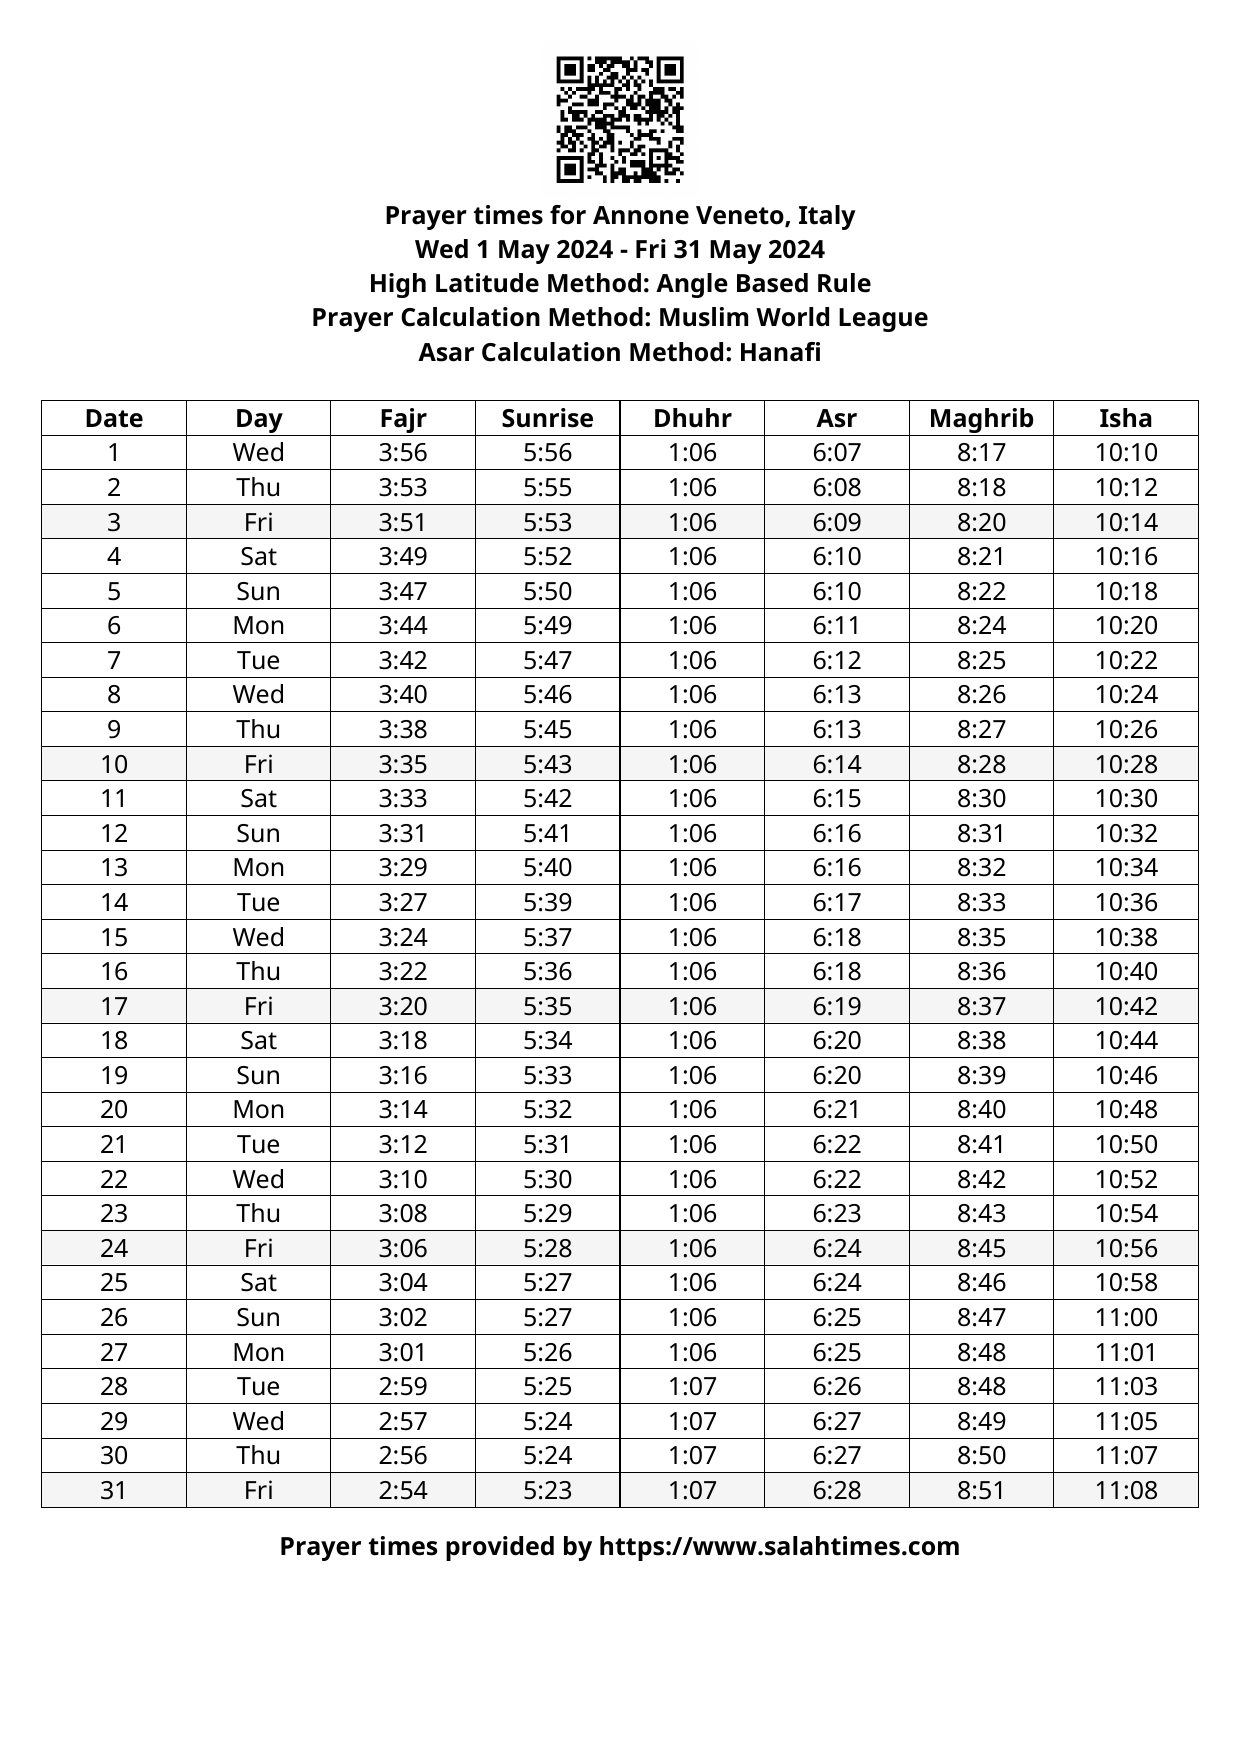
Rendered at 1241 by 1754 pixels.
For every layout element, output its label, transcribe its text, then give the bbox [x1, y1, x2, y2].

table_header Dhuhr [621, 401, 764, 434]
table_cell Thu [187, 470, 330, 504]
table_cell 11 [42, 781, 186, 815]
table_cell 2:56 [331, 1439, 475, 1472]
table_cell 1:07 [621, 1404, 764, 1437]
table_cell 3:27 [331, 885, 475, 919]
table_cell 10:12 [1054, 470, 1198, 504]
table_cell 5:53 [476, 505, 619, 538]
table_cell 8:48 [910, 1369, 1053, 1403]
table_cell 8:26 [910, 678, 1053, 711]
table_cell 29 [42, 1404, 186, 1437]
table_cell 8:20 [910, 505, 1053, 538]
table_cell 1:06 [621, 747, 764, 780]
table_cell 10:28 [1054, 747, 1198, 780]
table_cell 8:46 [910, 1266, 1053, 1299]
table_cell 10:14 [1054, 505, 1198, 538]
table_cell 1:06 [621, 470, 764, 504]
table_cell Sun [187, 574, 330, 607]
table_cell 10:56 [1054, 1231, 1198, 1264]
table_cell 3:47 [331, 574, 475, 607]
table_cell Sat [187, 539, 330, 573]
table_cell 11:03 [1054, 1369, 1198, 1403]
table_cell 10:50 [1054, 1127, 1198, 1161]
table_cell 5:23 [476, 1473, 619, 1507]
table_cell 8 [42, 678, 186, 711]
table_cell Tue [187, 885, 330, 919]
table_cell Mon [187, 851, 330, 884]
table_cell 8:37 [910, 989, 1053, 1022]
table_cell 5:36 [476, 954, 619, 988]
table_cell 10:58 [1054, 1266, 1198, 1299]
table_cell 2:54 [331, 1473, 475, 1507]
table_cell 1:06 [621, 1127, 764, 1161]
table_cell 5:32 [476, 1093, 619, 1126]
table_cell 1:06 [621, 1058, 764, 1092]
table_cell 8:41 [910, 1127, 1053, 1161]
table_cell 16 [42, 954, 186, 988]
table_cell 10:22 [1054, 643, 1198, 677]
table_cell 9 [42, 712, 186, 746]
table_cell Thu [187, 1196, 330, 1230]
table_cell 11:01 [1054, 1335, 1198, 1368]
table_cell 1:06 [621, 436, 764, 469]
table_cell 5:31 [476, 1127, 619, 1161]
table_cell 5:47 [476, 643, 619, 677]
table_cell 10:24 [1054, 678, 1198, 711]
table_header Asr [765, 401, 909, 434]
table_cell Sat [187, 1024, 330, 1057]
table_cell 6:12 [765, 643, 909, 677]
table_cell 6:19 [765, 989, 909, 1022]
table_cell 8:45 [910, 1231, 1053, 1264]
table_cell 5:45 [476, 712, 619, 746]
table_cell 1:07 [621, 1369, 764, 1403]
table_cell 8:39 [910, 1058, 1053, 1092]
table_cell 8:47 [910, 1300, 1053, 1334]
table_cell 3:04 [331, 1266, 475, 1299]
table_cell 3:22 [331, 954, 475, 988]
table_cell 8:22 [910, 574, 1053, 607]
table_cell 5:55 [476, 470, 619, 504]
table_cell Wed [187, 920, 330, 953]
table_cell 6:27 [765, 1439, 909, 1472]
table_cell Fri [187, 505, 330, 538]
table_cell 6:22 [765, 1127, 909, 1161]
table_cell 8:28 [910, 747, 1053, 780]
table_cell 12 [42, 816, 186, 849]
table_cell 5:34 [476, 1024, 619, 1057]
text High Latitude Method: Angle Based Rule [42, 266, 1198, 300]
table_cell 1:06 [621, 539, 764, 573]
table_cell 5:30 [476, 1162, 619, 1195]
table_cell 6:08 [765, 470, 909, 504]
table_cell 10:38 [1054, 920, 1198, 953]
table_cell 1:06 [621, 1196, 764, 1230]
table_cell 20 [42, 1093, 186, 1126]
table_cell 6:28 [765, 1473, 909, 1507]
table_cell 6:26 [765, 1369, 909, 1403]
table_cell 3:20 [331, 989, 475, 1022]
table_cell 14 [42, 885, 186, 919]
table_cell 3:51 [331, 505, 475, 538]
table_cell 10:40 [1054, 954, 1198, 988]
table_cell 8:43 [910, 1196, 1053, 1230]
table_cell 8:51 [910, 1473, 1053, 1507]
table_cell 3 [42, 505, 186, 538]
table_cell Tue [187, 1127, 330, 1161]
table_cell 26 [42, 1300, 186, 1334]
table_cell 5:40 [476, 851, 619, 884]
table_header Date [42, 401, 186, 434]
table_cell Mon [187, 609, 330, 642]
table_cell 27 [42, 1335, 186, 1368]
table_cell 3:08 [331, 1196, 475, 1230]
table_cell 11:07 [1054, 1439, 1198, 1472]
table_cell 1:06 [621, 1093, 764, 1126]
table_cell Sat [187, 781, 330, 815]
table_cell 1:06 [621, 816, 764, 849]
table_cell 3:10 [331, 1162, 475, 1195]
table_cell 3:16 [331, 1058, 475, 1092]
text Prayer times for Annone Veneto, Italy [42, 198, 1198, 232]
table_cell 3:31 [331, 816, 475, 849]
table_cell 24 [42, 1231, 186, 1264]
table_cell 8:49 [910, 1404, 1053, 1437]
text Wed 1 May 2024 - Fri 31 May 2024 [42, 232, 1198, 266]
text Prayer times provided by https://www.salahtimes.com [42, 1528, 1198, 1563]
table_cell Fri [187, 747, 330, 780]
table_cell 1:06 [621, 1335, 764, 1368]
table_cell 3:01 [331, 1335, 475, 1368]
table_cell 10:34 [1054, 851, 1198, 884]
table_cell 28 [42, 1369, 186, 1403]
table_cell 8:25 [910, 643, 1053, 677]
table_cell 3:56 [331, 436, 475, 469]
table_cell 5:25 [476, 1369, 619, 1403]
table_cell 1:06 [621, 1162, 764, 1195]
table_cell 10:46 [1054, 1058, 1198, 1092]
table_cell 10:44 [1054, 1024, 1198, 1057]
table_cell 5 [42, 574, 186, 607]
table_cell 3:12 [331, 1127, 475, 1161]
table_cell 8:32 [910, 851, 1053, 884]
table_cell 18 [42, 1024, 186, 1057]
table_cell 1:06 [621, 920, 764, 953]
table_cell Wed [187, 678, 330, 711]
table_cell 6:13 [765, 678, 909, 711]
picture [542, 41, 699, 198]
table_cell Tue [187, 1369, 330, 1403]
table_cell 6 [42, 609, 186, 642]
table_cell Thu [187, 712, 330, 746]
table_cell 11:08 [1054, 1473, 1198, 1507]
table_cell 1:06 [621, 781, 764, 815]
table_cell 1:06 [621, 1231, 764, 1264]
table_cell 5:28 [476, 1231, 619, 1264]
table_cell 1:06 [621, 989, 764, 1022]
table_cell 31 [42, 1473, 186, 1507]
table_cell 8:40 [910, 1093, 1053, 1126]
table_cell 6:09 [765, 505, 909, 538]
table_cell 6:24 [765, 1266, 909, 1299]
table_cell 1:06 [621, 885, 764, 919]
table_cell 8:38 [910, 1024, 1053, 1057]
table_cell 6:11 [765, 609, 909, 642]
table_cell 6:14 [765, 747, 909, 780]
table_cell Sun [187, 1300, 330, 1334]
table_cell 8:36 [910, 954, 1053, 988]
table_cell 5:52 [476, 539, 619, 573]
table_cell 3:24 [331, 920, 475, 953]
table_cell 8:33 [910, 885, 1053, 919]
table_cell 6:18 [765, 920, 909, 953]
table_cell 23 [42, 1196, 186, 1230]
table_cell 3:29 [331, 851, 475, 884]
table_cell 13 [42, 851, 186, 884]
table_cell Mon [187, 1335, 330, 1368]
table_cell Sat [187, 1266, 330, 1299]
table_cell 1:06 [621, 1024, 764, 1057]
table_cell 6:22 [765, 1162, 909, 1195]
table_cell Fri [187, 1231, 330, 1264]
table_cell 22 [42, 1162, 186, 1195]
table_cell 10:20 [1054, 609, 1198, 642]
table_cell 3:53 [331, 470, 475, 504]
table_cell 30 [42, 1439, 186, 1472]
table_cell 8:42 [910, 1162, 1053, 1195]
table_cell 21 [42, 1127, 186, 1161]
table_cell 6:25 [765, 1335, 909, 1368]
table_cell 6:23 [765, 1196, 909, 1230]
table_cell Tue [187, 643, 330, 677]
table_cell Sun [187, 816, 330, 849]
table_cell 5:33 [476, 1058, 619, 1092]
table_cell 4 [42, 539, 186, 573]
table_cell 10:30 [1054, 781, 1198, 815]
table_cell 8:18 [910, 470, 1053, 504]
table_cell 6:25 [765, 1300, 909, 1334]
table_cell 17 [42, 989, 186, 1022]
table_cell 6:13 [765, 712, 909, 746]
table_header Isha [1054, 401, 1198, 434]
table_cell 6:10 [765, 539, 909, 573]
table_cell 3:14 [331, 1093, 475, 1126]
table_header Day [187, 401, 330, 434]
table_cell 6:15 [765, 781, 909, 815]
table_cell 5:39 [476, 885, 619, 919]
table_header Fajr [331, 401, 475, 434]
table_cell 7 [42, 643, 186, 677]
table_cell 10:52 [1054, 1162, 1198, 1195]
table_cell 3:42 [331, 643, 475, 677]
table_cell 5:27 [476, 1266, 619, 1299]
table_cell 8:21 [910, 539, 1053, 573]
table_cell 1 [42, 436, 186, 469]
table_cell 8:24 [910, 609, 1053, 642]
table_cell 15 [42, 920, 186, 953]
table_cell 5:35 [476, 989, 619, 1022]
table_cell 11:00 [1054, 1300, 1198, 1334]
table_cell 10:10 [1054, 436, 1198, 469]
table_cell 1:06 [621, 954, 764, 988]
table_cell 10 [42, 747, 186, 780]
table_cell 8:48 [910, 1335, 1053, 1368]
table_cell 10:54 [1054, 1196, 1198, 1230]
table_cell 6:27 [765, 1404, 909, 1437]
table_cell 5:27 [476, 1300, 619, 1334]
table_cell Thu [187, 954, 330, 988]
table_cell Mon [187, 1093, 330, 1126]
table_cell 5:37 [476, 920, 619, 953]
table_cell 5:43 [476, 747, 619, 780]
table_cell 5:49 [476, 609, 619, 642]
table_cell 10:26 [1054, 712, 1198, 746]
table_cell 19 [42, 1058, 186, 1092]
table_cell 8:30 [910, 781, 1053, 815]
table_cell 3:06 [331, 1231, 475, 1264]
table_cell 1:06 [621, 609, 764, 642]
table_cell 5:24 [476, 1404, 619, 1437]
table_cell Fri [187, 1473, 330, 1507]
table_cell 6:07 [765, 436, 909, 469]
table_cell 1:07 [621, 1473, 764, 1507]
table_cell 8:50 [910, 1439, 1053, 1472]
table_cell 8:31 [910, 816, 1053, 849]
table_cell Thu [187, 1439, 330, 1472]
table_cell 1:06 [621, 712, 764, 746]
text Asar Calculation Method: Hanafi [42, 334, 1198, 368]
table_cell 5:29 [476, 1196, 619, 1230]
table_cell 10:16 [1054, 539, 1198, 573]
table_cell 5:46 [476, 678, 619, 711]
table_cell 1:06 [621, 643, 764, 677]
table_cell 1:06 [621, 678, 764, 711]
table_cell Fri [187, 989, 330, 1022]
table_cell 5:50 [476, 574, 619, 607]
table_cell 8:27 [910, 712, 1053, 746]
table_cell 6:24 [765, 1231, 909, 1264]
table_cell 10:42 [1054, 989, 1198, 1022]
table_cell 3:35 [331, 747, 475, 780]
table_cell 2:57 [331, 1404, 475, 1437]
table_header Maghrib [910, 401, 1053, 434]
table_cell 5:26 [476, 1335, 619, 1368]
table_cell 1:06 [621, 1266, 764, 1299]
table_cell 3:38 [331, 712, 475, 746]
table_cell 25 [42, 1266, 186, 1299]
table_cell 6:20 [765, 1024, 909, 1057]
table_cell 6:16 [765, 851, 909, 884]
table_cell 8:17 [910, 436, 1053, 469]
table_cell 10:32 [1054, 816, 1198, 849]
table_cell 10:48 [1054, 1093, 1198, 1126]
text Prayer Calculation Method: Muslim World League [42, 300, 1198, 334]
table_cell 5:41 [476, 816, 619, 849]
table_cell 8:35 [910, 920, 1053, 953]
table_cell 6:10 [765, 574, 909, 607]
table_cell 10:36 [1054, 885, 1198, 919]
table_cell 3:40 [331, 678, 475, 711]
table_cell 6:20 [765, 1058, 909, 1092]
table_cell 6:16 [765, 816, 909, 849]
table_cell 11:05 [1054, 1404, 1198, 1437]
table_cell 1:06 [621, 505, 764, 538]
table_cell 3:44 [331, 609, 475, 642]
table_cell 5:56 [476, 436, 619, 469]
table_cell 3:18 [331, 1024, 475, 1057]
table_cell 5:42 [476, 781, 619, 815]
table_cell 3:33 [331, 781, 475, 815]
table_cell 6:21 [765, 1093, 909, 1126]
table_cell Wed [187, 436, 330, 469]
table_cell 6:18 [765, 954, 909, 988]
table_cell 10:18 [1054, 574, 1198, 607]
table_cell 5:24 [476, 1439, 619, 1472]
table_cell Wed [187, 1162, 330, 1195]
table_cell 1:06 [621, 851, 764, 884]
table_cell 1:06 [621, 1300, 764, 1334]
table_cell 2:59 [331, 1369, 475, 1403]
table_header Sunrise [476, 401, 619, 434]
table_cell 1:06 [621, 574, 764, 607]
table_cell Wed [187, 1404, 330, 1437]
table_cell 1:07 [621, 1439, 764, 1472]
table_cell 6:17 [765, 885, 909, 919]
table_cell 3:49 [331, 539, 475, 573]
table_cell Sun [187, 1058, 330, 1092]
table_cell 2 [42, 470, 186, 504]
table_cell 3:02 [331, 1300, 475, 1334]
